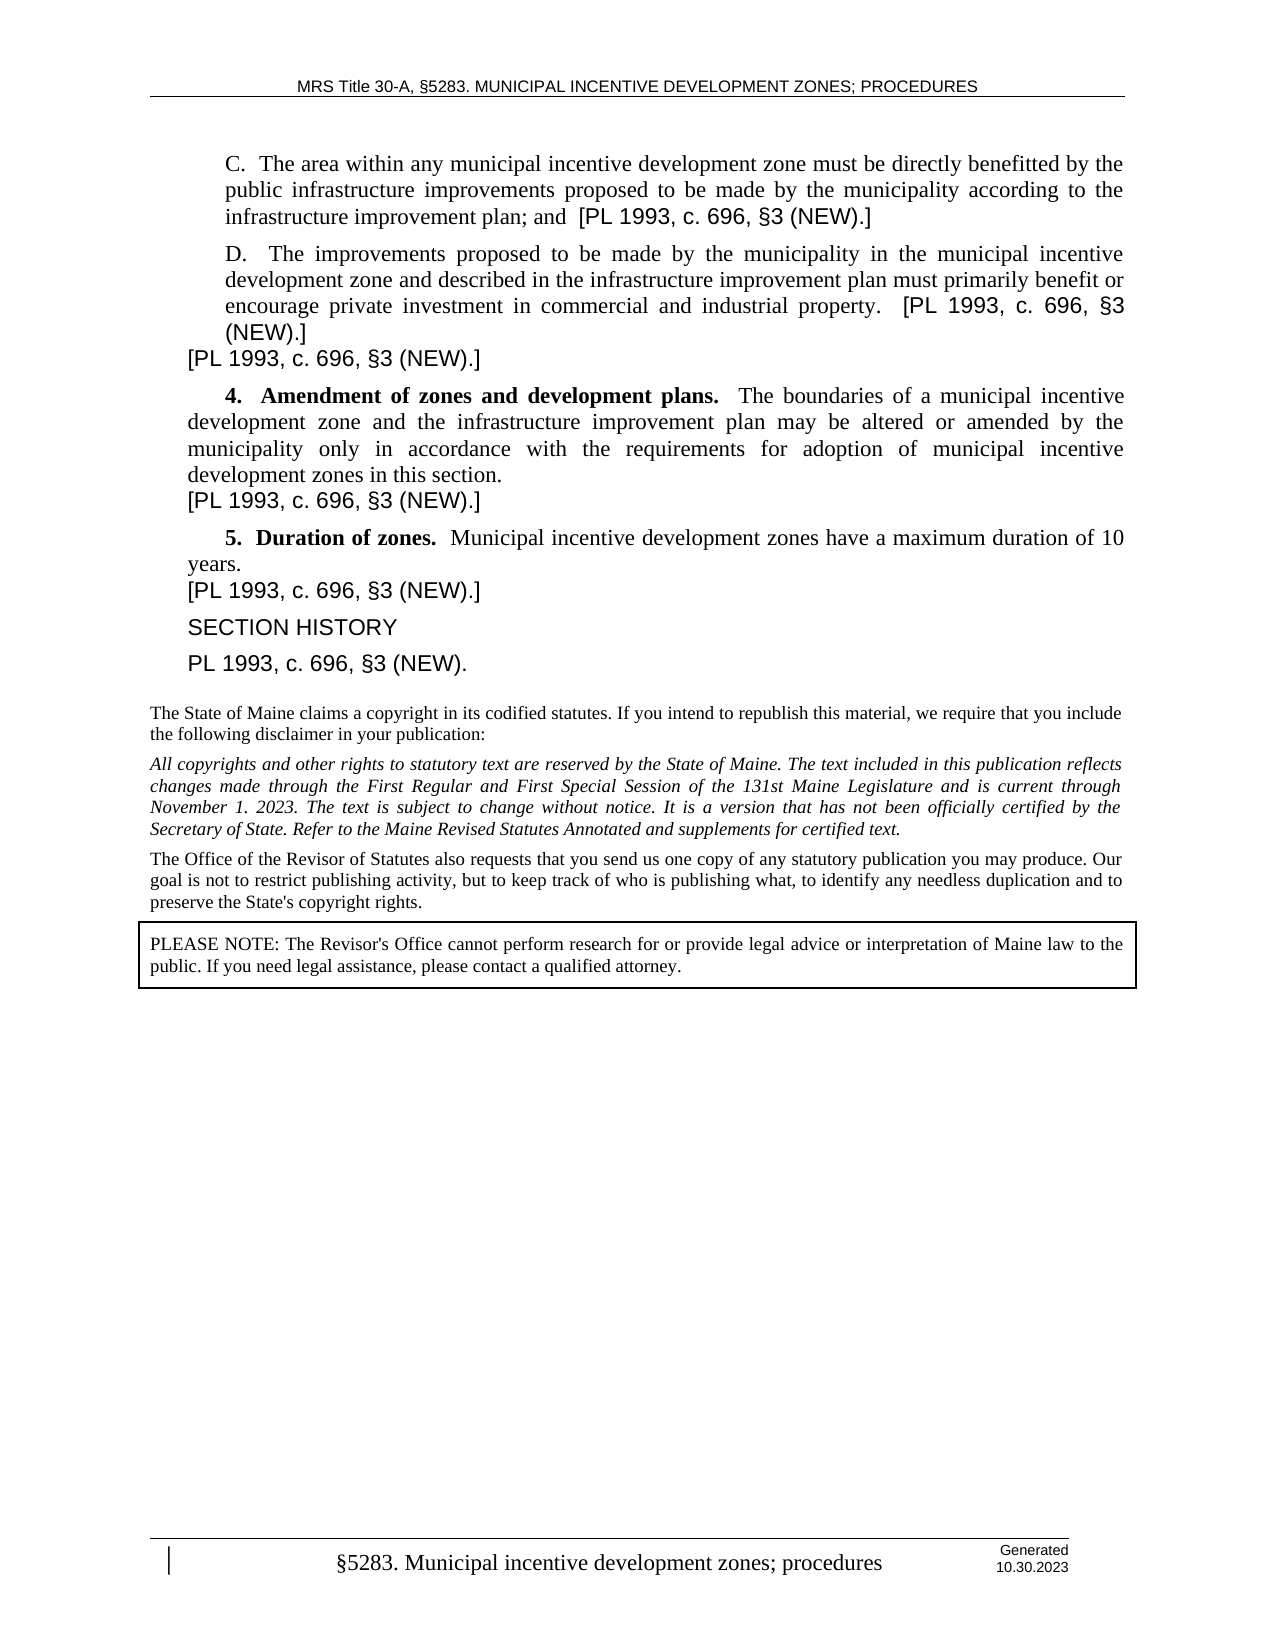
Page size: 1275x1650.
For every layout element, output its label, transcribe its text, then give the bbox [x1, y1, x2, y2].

text All copyrights and other rights to statutory text are reserved by the State of Maine. The text included in this publication reflects changes made through the First Regular and First Special Session of the 131st Maine Legislature and is current through November 1. 2023 . The text is subject to change without notice. It is a version that has not been officially certified by the Secretary of State. Refer to the Maine Revised Statutes Annotated and supplements for certified text. [150, 753, 1125, 839]
text [PL 1993, c. 696, §3 (NEW).] [187, 345, 1125, 371]
text D. The improvements proposed to be made by the municipality in the municipal incentive development zone and described in the infrastructure improvement plan must primarily benefit or encourage private investment in commercial and industrial property. [PL 1993, c. 696, §3 (NEW).] [225, 239, 1125, 345]
text The Office of the Revisor of Statutes also requests that you send us one copy of any statutory publication you may produce. Our goal is not to restrict publishing activity, but to keep track of who is publishing what, to identify any needless duplication and to preserve the State's copyright rights. [150, 848, 1125, 912]
text The State of Maine claims a copyright in its codified statutes. If you intend to republish this material, we require that you include the following disclaimer in your publication: [150, 702, 1125, 745]
text PL 1993, c. 696, §3 (NEW). [187, 650, 1125, 677]
text 4. Amendment of zones and development plans. The boundaries of a municipal incentive development zone and the infrastructure improvement plan may be altered or amended by the municipality only in accordance with the requirements for adoption of municipal incentive development zones in this section. [187, 382, 1125, 487]
text [PL 1993, c. 696, §3 (NEW).] [187, 577, 1125, 603]
text PLEASE NOTE: The Revisor's Office cannot perform research for or provide legal advice or interpretation of Maine law to the public. If you need legal assistance, please contact a qualified attorney. [140, 923, 1135, 987]
text SECTION HISTORY [187, 613, 1125, 640]
text [PL 1993, c. 696, §3 (NEW).] [187, 487, 1125, 514]
text 5. Duration of zones. Municipal incentive development zones have a maximum duration of 10 years. [187, 524, 1125, 577]
text C. The area within any municipal incentive development zone must be directly benefitted by the public infrastructure improvements proposed to be made by the municipality according to the infrastructure improvement plan; and [PL 1993, c. 696, §3 (NEW).] [225, 150, 1125, 229]
